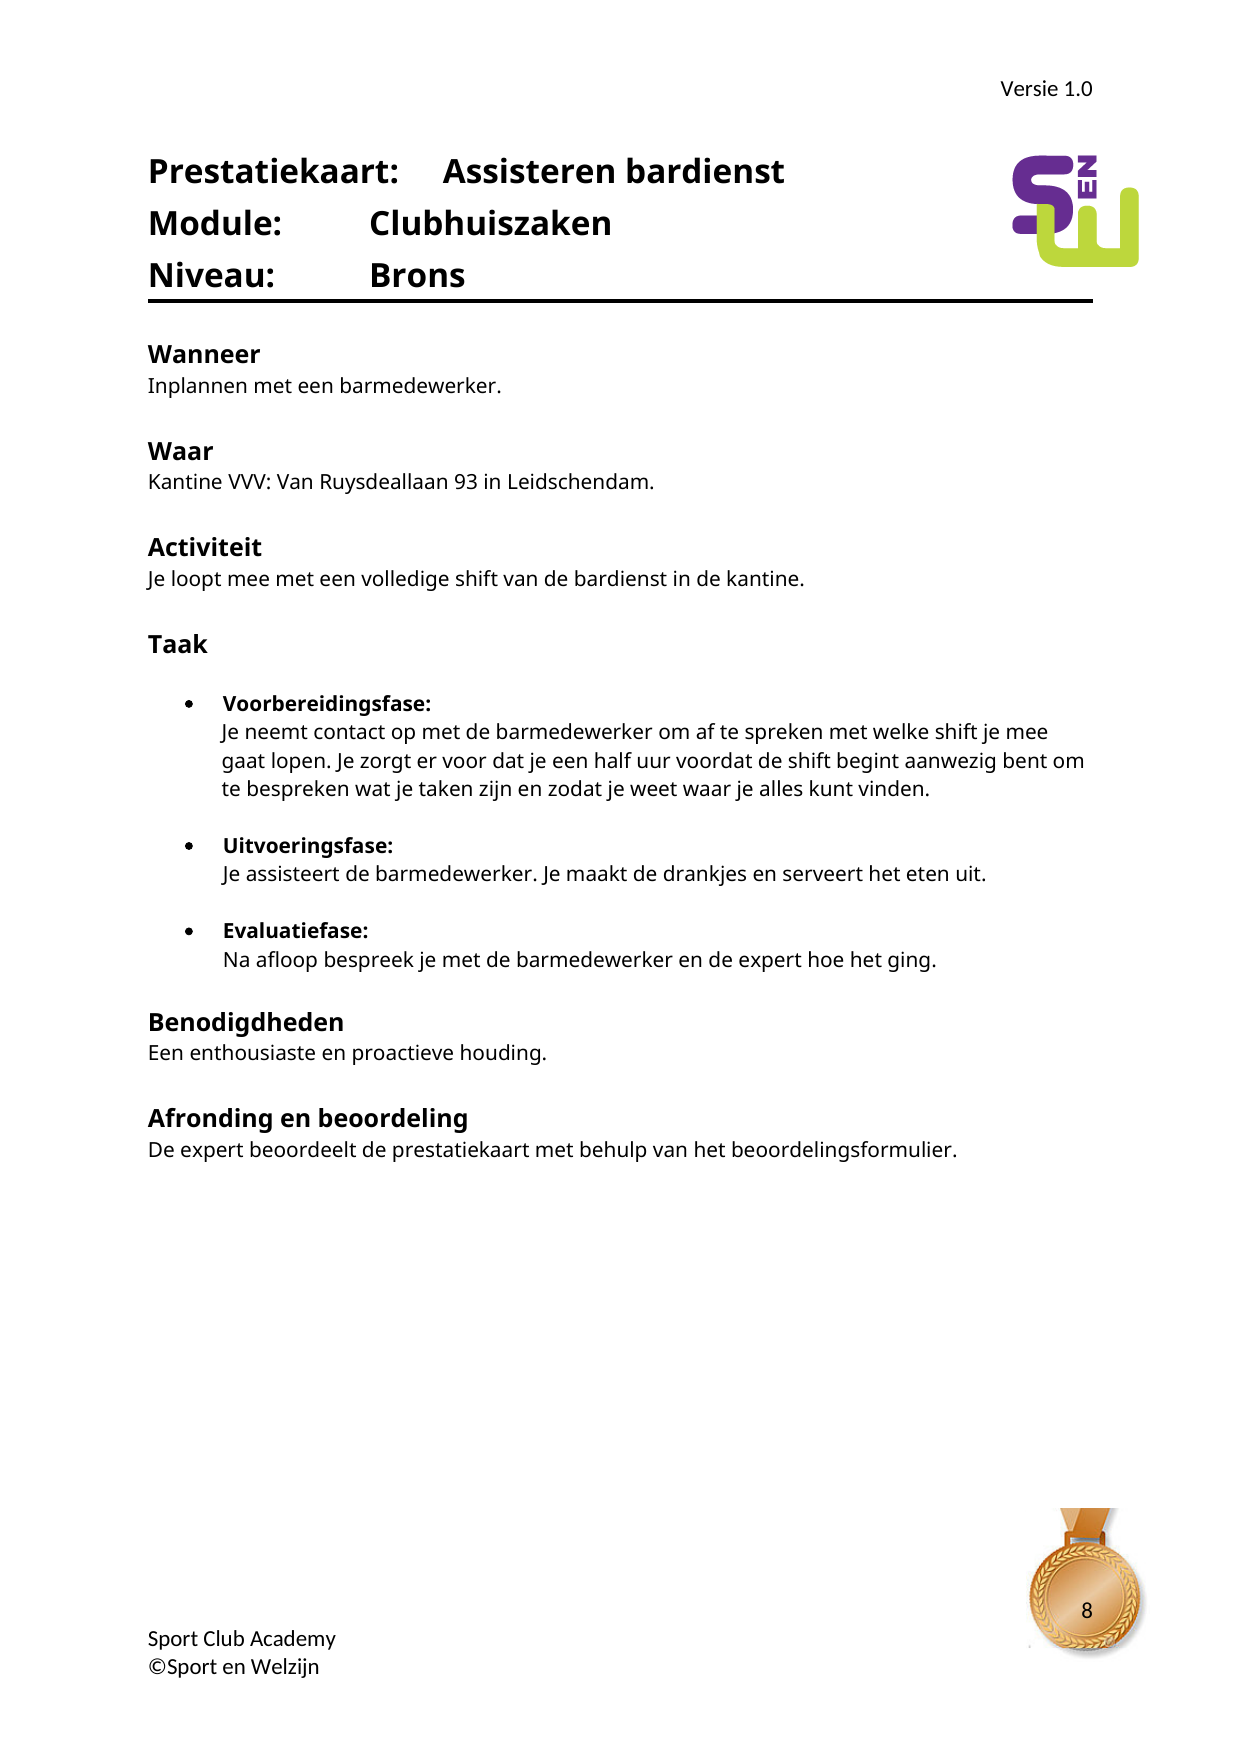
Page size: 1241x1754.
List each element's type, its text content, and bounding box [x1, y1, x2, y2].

text Waar [148, 433, 1093, 467]
picture [1025, 1508, 1150, 1663]
list Uitvoeringsfase: [185, 831, 1093, 859]
text Activiteit [148, 530, 1093, 564]
text De expert beoordeelt de prestatiekaart met behulp van het beoordelingsformulier. [148, 1135, 1093, 1163]
text Module: Clubhuiszaken [148, 200, 1001, 245]
text Na afloop bespreek je met de barmedewerker en de expert hoe het ging. [223, 945, 1093, 973]
text Niveau: Brons [148, 252, 1093, 299]
text Wanneer [148, 337, 1093, 371]
text Taak [148, 626, 1093, 660]
text Kantine VVV: Van Ruysdeallaan 93 in Leidschendam. [148, 467, 1093, 496]
text Je loopt mee met een volledige shift van de bardienst in de kantine. [148, 564, 1093, 592]
list Evaluatiefase: [185, 916, 1093, 945]
text Benodigdheden [148, 1004, 1093, 1038]
list Voorbereidingsfase: [185, 689, 1093, 717]
text Een enthousiaste en proactieve houding. [148, 1038, 1093, 1067]
text Je neemt contact op met de barmedewerker om af te spreken met welke shift je mee gaat lopen. Je zorgt er voor dat je een half uur voordat de shift begint aanwezig bent om te bespreken wat je taken zijn en zodat je weet waar je alles kunt vinden. [221, 717, 1093, 803]
text Prestatiekaart: Assisteren bardienst [148, 148, 1001, 193]
text Inplannen met een barmedewerker. [148, 371, 1093, 399]
text Afronding en beoordeling [148, 1101, 1093, 1135]
picture [1001, 147, 1154, 277]
text Je assisteert de barmedewerker. Je maakt de drankjes en serveert het eten uit. [223, 859, 1093, 888]
